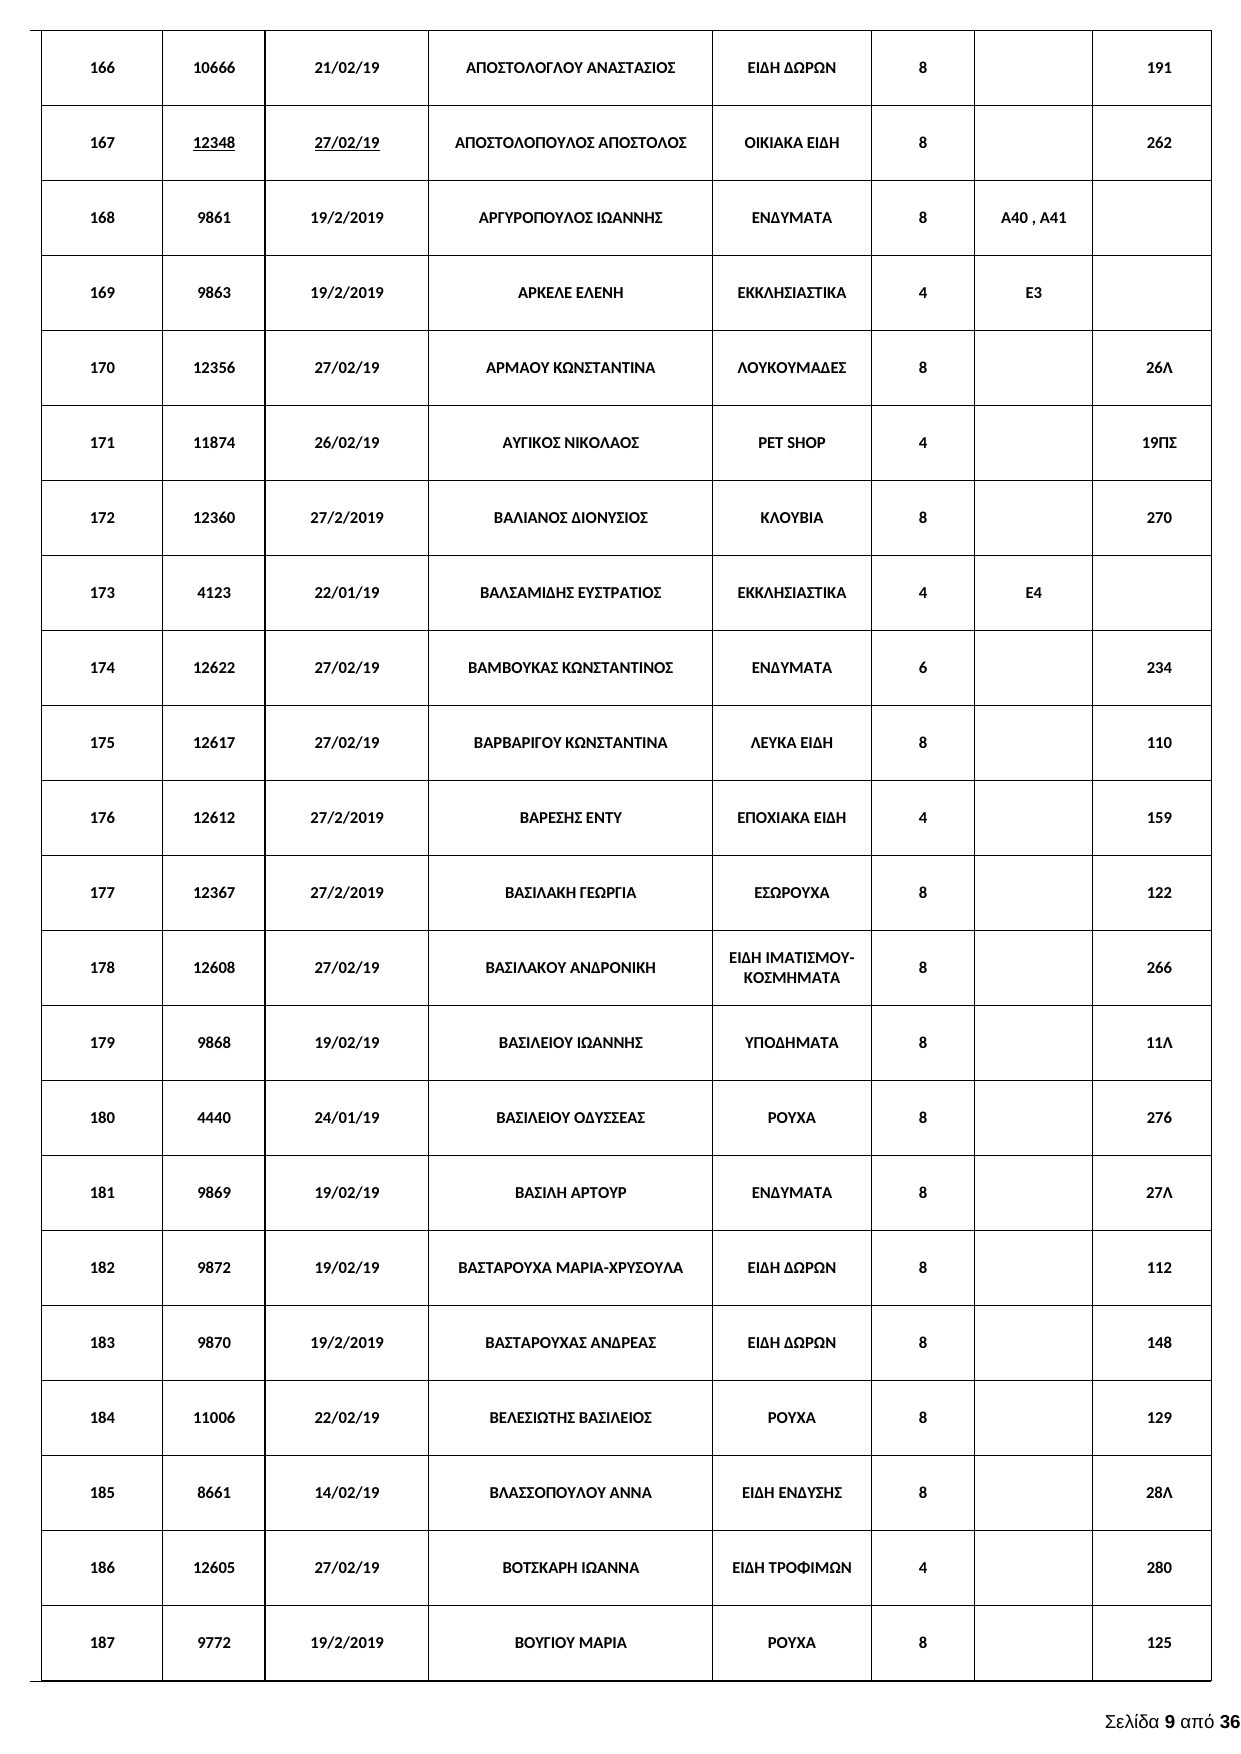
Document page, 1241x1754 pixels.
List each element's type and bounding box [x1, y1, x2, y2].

table_header [713, 631, 871, 705]
table_header [42, 931, 162, 1005]
table_header [1093, 1381, 1211, 1455]
table_header [266, 931, 428, 1005]
table_header [1093, 1306, 1211, 1380]
table_header [1093, 481, 1211, 555]
table_header [713, 406, 871, 480]
table_header [42, 1606, 162, 1680]
table_header [1093, 1456, 1211, 1530]
table_header [872, 181, 974, 255]
table_header [1093, 181, 1211, 255]
table_header [42, 1231, 162, 1305]
table_header [975, 781, 1092, 855]
table_header [975, 31, 1092, 105]
table_header [872, 31, 974, 105]
table_header [1093, 1606, 1211, 1680]
table_header [872, 1006, 974, 1080]
table_header [429, 1531, 712, 1605]
table_header [266, 256, 428, 330]
table_header [30, 31, 41, 1681]
table_header [42, 1306, 162, 1380]
table_header [429, 406, 712, 480]
table_header [42, 1531, 162, 1605]
table_header [1093, 556, 1211, 630]
table_header [266, 781, 428, 855]
table_header [266, 1156, 428, 1230]
table_header [872, 781, 974, 855]
table_header [42, 1081, 162, 1155]
table_header [266, 1456, 428, 1530]
table_header [1093, 1231, 1211, 1305]
table_header [1093, 106, 1211, 180]
table_header [42, 406, 162, 480]
table_header [429, 631, 712, 705]
table_header [1093, 706, 1211, 780]
table_header [163, 481, 264, 555]
table_header [266, 1231, 428, 1305]
table_header [975, 1531, 1092, 1605]
table_header [1093, 406, 1211, 480]
table_header [163, 556, 264, 630]
table_header [429, 1081, 712, 1155]
table_header [42, 481, 162, 555]
table_header [429, 781, 712, 855]
table_header [266, 181, 428, 255]
table_header [42, 181, 162, 255]
table_header [429, 856, 712, 930]
table_header [266, 856, 428, 930]
table_header [975, 256, 1092, 330]
table_header [713, 1531, 871, 1605]
table_header [42, 556, 162, 630]
table_header [872, 1156, 974, 1230]
table_header [266, 1531, 428, 1605]
table_header [975, 1156, 1092, 1230]
table_header [429, 181, 712, 255]
table_header [713, 1156, 871, 1230]
table_header [163, 1156, 264, 1230]
table_header [975, 856, 1092, 930]
table_header [1093, 631, 1211, 705]
table_header [163, 1231, 264, 1305]
table_header [872, 1606, 974, 1680]
table_header [975, 1081, 1092, 1155]
table_header [429, 1606, 712, 1680]
table_header [266, 1306, 428, 1380]
table_header [266, 1381, 428, 1455]
table_header [42, 31, 162, 105]
table_header [872, 1531, 974, 1605]
table_header [163, 31, 264, 105]
table_header [163, 706, 264, 780]
table_header [713, 856, 871, 930]
table_header [872, 481, 974, 555]
table_header [872, 1306, 974, 1380]
table_header [163, 181, 264, 255]
table_header [713, 31, 871, 105]
table_header [872, 706, 974, 780]
table_header [42, 1456, 162, 1530]
table_header [42, 106, 162, 180]
table_header [429, 706, 712, 780]
table_header [713, 106, 871, 180]
table_header [163, 1306, 264, 1380]
table_header [429, 106, 712, 180]
table_header [713, 1381, 871, 1455]
table_header [975, 931, 1092, 1005]
table_header [713, 331, 871, 405]
table_header [429, 931, 712, 1005]
table_header [163, 106, 264, 180]
table_header [42, 781, 162, 855]
table_header [1093, 1081, 1211, 1155]
table_header [872, 631, 974, 705]
table_header [429, 1456, 712, 1530]
table_header [163, 1606, 264, 1680]
table_header [713, 1231, 871, 1305]
table_header [42, 706, 162, 780]
table_header [1093, 781, 1211, 855]
table_header [266, 31, 428, 105]
table_header [713, 181, 871, 255]
table_header [42, 856, 162, 930]
table_header [713, 931, 871, 1005]
table_header [872, 856, 974, 930]
table_header [1093, 1531, 1211, 1605]
table_header [713, 1081, 871, 1155]
table_header [872, 1381, 974, 1455]
table_header [975, 1381, 1092, 1455]
table_header [266, 406, 428, 480]
table_header [975, 331, 1092, 405]
table_header [975, 556, 1092, 630]
table_header [163, 931, 264, 1005]
table_header [713, 1006, 871, 1080]
table_header [163, 1531, 264, 1605]
table_header [266, 106, 428, 180]
table_header [266, 706, 428, 780]
table_header [163, 1006, 264, 1080]
table_header [429, 31, 712, 105]
table_header [872, 1081, 974, 1155]
table_header [872, 1231, 974, 1305]
table_header [872, 256, 974, 330]
table_header [42, 331, 162, 405]
table_header [266, 556, 428, 630]
table_header [163, 1381, 264, 1455]
table_header [429, 331, 712, 405]
table_header [429, 481, 712, 555]
table_header [429, 1306, 712, 1380]
table_header [266, 331, 428, 405]
table_header [975, 1006, 1092, 1080]
table_header [1093, 1006, 1211, 1080]
table_header [713, 481, 871, 555]
table_header [163, 256, 264, 330]
table_header [975, 481, 1092, 555]
table_header [429, 1006, 712, 1080]
table_header [429, 1381, 712, 1455]
table_header [163, 631, 264, 705]
table_header [266, 481, 428, 555]
table_header [975, 1606, 1092, 1680]
table_header [713, 781, 871, 855]
table_header [975, 706, 1092, 780]
table_header [429, 556, 712, 630]
table_header [1093, 256, 1211, 330]
table_header [163, 1456, 264, 1530]
table_header [429, 256, 712, 330]
table_header [713, 1306, 871, 1380]
table_header [42, 1156, 162, 1230]
table_header [429, 1231, 712, 1305]
table_header [1093, 1156, 1211, 1230]
table_header [975, 1306, 1092, 1380]
table_header [1093, 931, 1211, 1005]
table_header [975, 406, 1092, 480]
table_header [266, 1081, 428, 1155]
table_header [266, 631, 428, 705]
table_header [713, 556, 871, 630]
table_header [713, 256, 871, 330]
table_header [975, 181, 1092, 255]
table_header [872, 331, 974, 405]
table_header [163, 1081, 264, 1155]
table_header [266, 1006, 428, 1080]
table_header [975, 106, 1092, 180]
table_header [1093, 331, 1211, 405]
table_header [42, 256, 162, 330]
table_header [429, 1156, 712, 1230]
table_header [872, 556, 974, 630]
table_header [1093, 31, 1211, 105]
table_header [872, 406, 974, 480]
table_header [713, 1456, 871, 1530]
table_header [163, 856, 264, 930]
table_header [872, 106, 974, 180]
table_header [1093, 856, 1211, 930]
table_header [872, 931, 974, 1005]
table_header [975, 1456, 1092, 1530]
table_header [163, 331, 264, 405]
table_header [266, 1606, 428, 1680]
table_header [42, 631, 162, 705]
table_header [163, 406, 264, 480]
table_header [42, 1006, 162, 1080]
table_header [713, 1606, 871, 1680]
table_header [975, 631, 1092, 705]
table_header [42, 1381, 162, 1455]
table_header [713, 706, 871, 780]
table_header [163, 781, 264, 855]
table_header [975, 1231, 1092, 1305]
table_header [872, 1456, 974, 1530]
